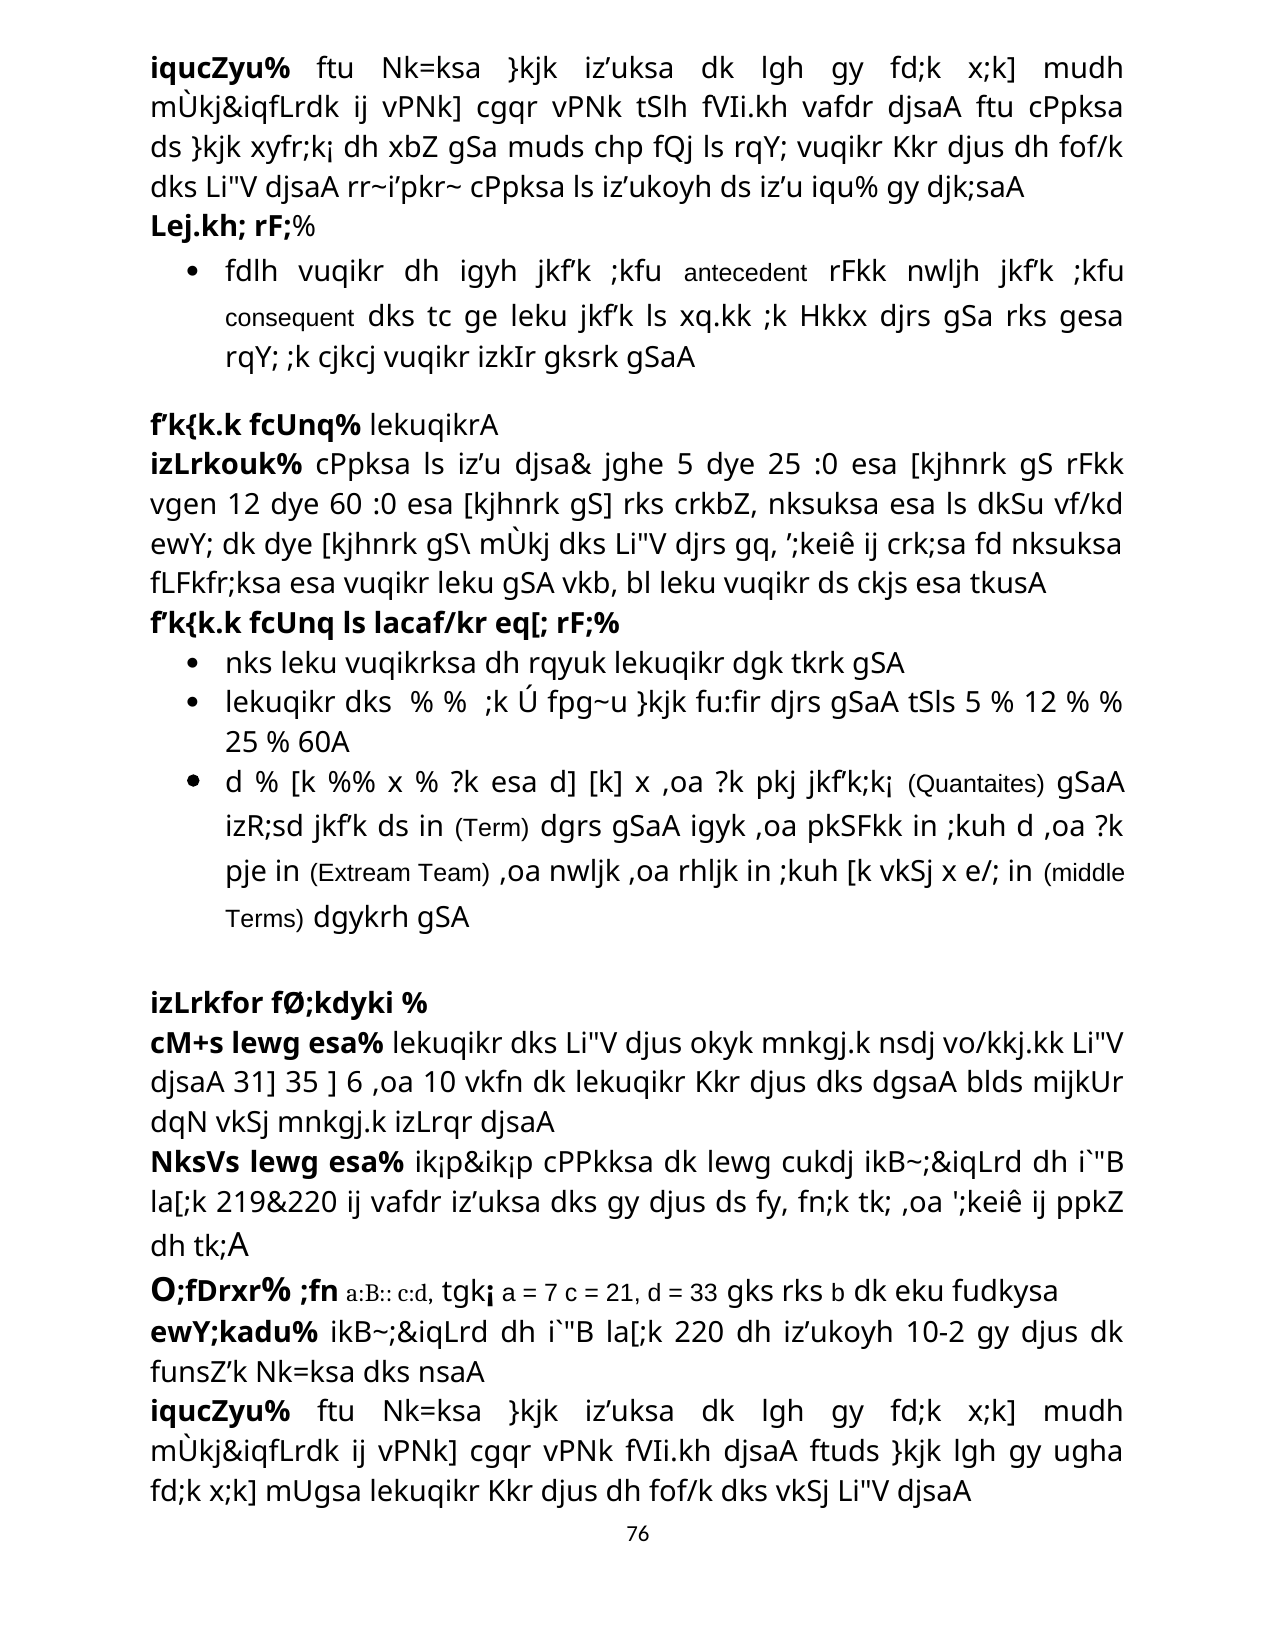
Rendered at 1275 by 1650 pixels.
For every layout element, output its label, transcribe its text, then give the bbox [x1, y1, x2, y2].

list d % [k %% x % ?k esa d] [k] x ,oa ?k pkj jkf’k;k¡ (Quantaites) gSaA izR;sd jkf’k ds in (Term) dgrs gSaA igyk ,oa pkSFkk in ;kuh d ,oa ?k pje in (Extream Team) ,oa nwljk ,oa rhljk in ;kuh [k vkSj x e/; in (middle Terms) dgykrh gSA [187, 761, 1125, 937]
list lekuqikr dks % % ;k Ú fpg~u }kjk fu:fir djrs gSaA tSls 5 % 12 % % 25 % 60A [187, 682, 1125, 761]
text izLrkfor fØ;kdyki % [150, 982, 1125, 1022]
text cM+s lewg esa% lekuqikr dks Li"V djus okyk mnkgj.k nsdj vo/kkj.kk Li"V djsaA 31] 35 ] 6 ,oa 10 vkfn dk lekuqikr Kkr djus dks dgsaA blds mijkUr dqN vkSj mnkgj.k izLrqr djsaA [150, 1022, 1125, 1141]
text izLrkouk% cPpksa ls iz’u djsa& jghe 5 dye 25 :0 esa [kjhnrk gS rFkk vgen 12 dye 60 :0 esa [kjhnrk gS] rks crkbZ, nksuksa esa ls dkSu vf/kd ewY; dk dye [kjhnrk gS\ mÙkj dks Li"V djrs gq, ’;keiê ij crk;sa fd nksuksa fLFkfr;ksa esa vuqikr leku gSA vkb, bl leku vuqikr ds ckjs esa tkusA [150, 443, 1125, 602]
text ewY;kadu% ikB~;&iqLrd dh i`"B la[;k 220 dh iz’ukoyh 10-2 gy djus dk funsZ’k Nk=ksa dks nsaA [150, 1311, 1125, 1391]
text O;fDrxr% ;fn a:B:: c:d, tgk¡ a = 7 c = 21, d = 33 gks rks b dk eku fudkysa [150, 1266, 1125, 1311]
text Lej.kh; rF;% [150, 206, 1125, 245]
list nks leku vuqikrksa dh rqyuk lekuqikr dgk tkrk gSA [187, 642, 1125, 682]
text NksVs lewg esa% ik¡p&ik¡p cPPkksa dk lewg cukdj ikB~;&iqLrd dh i`"B la[;k 219&220 ij vafdr iz’uksa dks gy djus ds fy, fn;k tk; ,oa ';keiê ij ppkZ dh tk;A [150, 1141, 1125, 1266]
text f’k{k.k fcUnq ls lacaf/kr eq[; rF;% [150, 602, 1125, 642]
text f’k{k.k fcUnq% lekuqikrA [150, 404, 1125, 443]
text iqucZyu% ftu Nk=ksa }kjk iz’uksa dk lgh gy fd;k x;k] mudh mÙkj&iqfLrdk ij vPNk] cgqr vPNk fVIi.kh djsaA ftuds }kjk lgh gy ugha fd;k x;k] mUgsa lekuqikr Kkr djus dh fof/k dks vkSj Li"V djsaA [150, 1391, 1125, 1510]
list fdlh vuqikr dh igyh jkf’k ;kfu antecedent rFkk nwljh jkf’k ;kfu consequent dks tc ge leku jkf’k ls xq.kk ;k Hkkx djrs gSa rks gesa rqY; ;k cjkcj vuqikr izkIr gksrk gSaA [187, 245, 1125, 376]
text iqucZyu% ftu Nk=ksa }kjk iz’uksa dk lgh gy fd;k x;k] mudh mÙkj&iqfLrdk ij vPNk] cgqr vPNk tSlh fVIi.kh vafdr djsaA ftu cPpksa ds }kjk xyfr;k¡ dh xbZ gSa muds chp fQj ls rqY; vuqikr Kkr djus dh fof/k dks Li"V djsaA rr~i’pkr~ cPpksa ls iz’ukoyh ds iz’u iqu% gy djk;saA [150, 47, 1125, 206]
